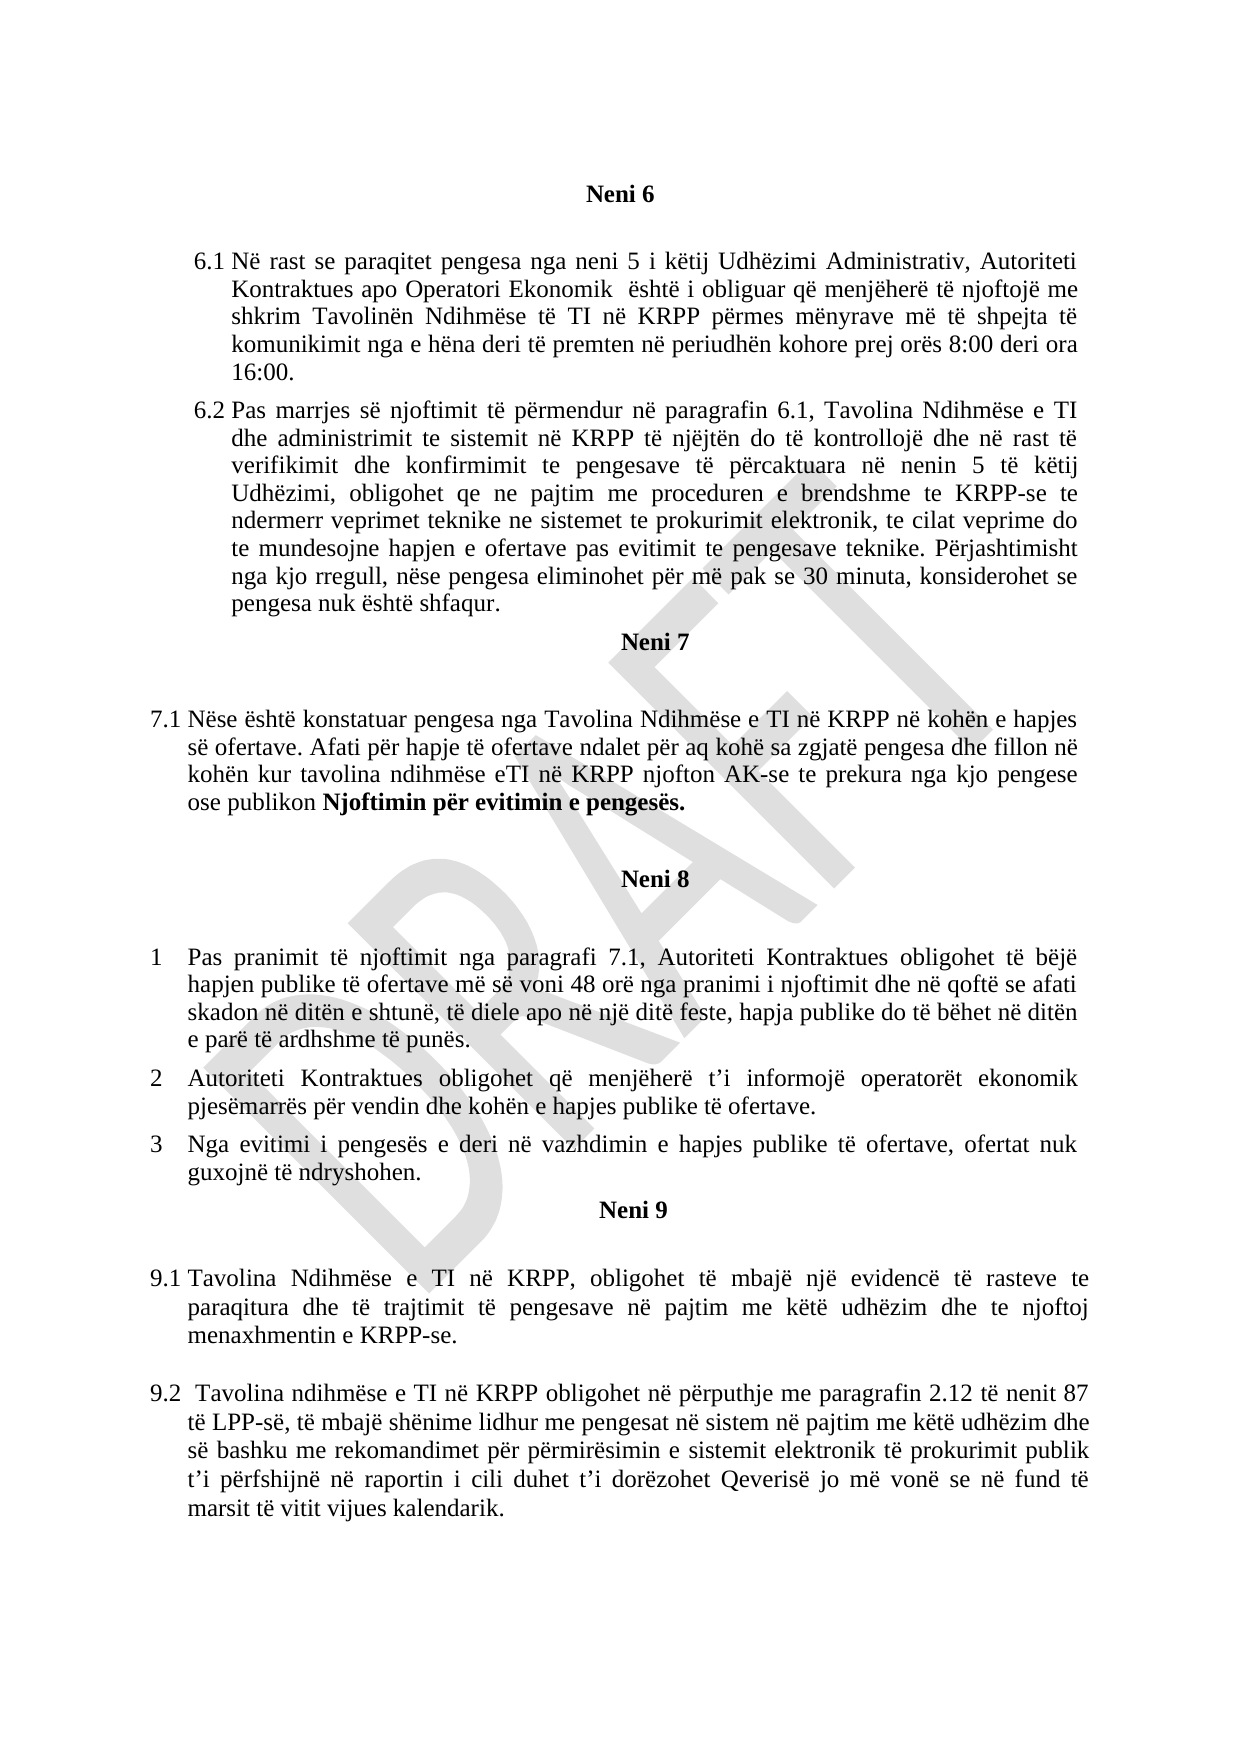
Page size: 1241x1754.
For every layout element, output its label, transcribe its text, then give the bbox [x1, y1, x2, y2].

list Tavolina Ndihmëse e TI në KRPP, obligohet të mbajë një evidencë të rasteve te paraqitura dhe të trajtimit të pengesave në pajtim me këtë udhëzim dhe te njoftoj menaxhmentin e KRPP-se. [150, 1263, 1090, 1349]
list Autoriteti Kontraktues obligohet që menjëherë t’i informojë operatorët ekonomik pjesëmarrës për vendin dhe kohën e hapjes publike të ofertave. [150, 1064, 1079, 1119]
text Neni 6 [150, 179, 1090, 207]
list Nëse është konstatuar pengesa nga Tavolina Ndihmëse e TI në KRPP në kohën e hapjes së ofertave. Afati për hapje të ofertave ndalet për aq kohë sa zgjatë pengesa dhe fillon në kohën kur tavolina ndihmëse eTI në KRPP njofton AK-se te prekura nga kjo pengese ose publikon Njoftimin për evitimin e pengesës. [150, 706, 1079, 816]
text Neni 9 [187, 1197, 1079, 1224]
text Neni 8 [231, 866, 1079, 893]
text Neni 7 [231, 628, 1079, 656]
list Nga evitimi i pengesës e deri në vazhdimin e hapjes publike të ofertave, ofertat nuk guxojnë të ndryshohen. [150, 1131, 1079, 1186]
list Tavolina ndihmëse e TI në KRPP obligohet në përputhje me paragrafin 2.12 të nenit 87 të LPP-së, të mbajë shënime lidhur me pengesat në sistem në pajtim me këtë udhëzim dhe së bashku me rekomandimet për përmirësimin e sistemit elektronik të prokurimit publik t’i përfshijnë në raportin i cili duhet t’i dorëzohet Qeverisë jo më vonë se në fund të marsit të vitit vijues kalendarik. [150, 1378, 1090, 1522]
list Pas pranimit të njoftimit nga paragrafi 7.1, Autoriteti Kontraktues obligohet të bëjë hapjen publike të ofertave më së voni 48 orë nga pranimi i njoftimit dhe në qoftë se afati skadon në ditën e shtunë, të diele apo në një ditë feste, hapja publike do të bëhet në ditën e parë të ardhshme të punës. [150, 943, 1079, 1053]
list Në rast se paraqitet pengesa nga neni 5 i këtij Udhëzimi Administrativ, Autoriteti Kontraktues apo Operatori Ekonomik është i obliguar që menjëherë të njoftojë me shkrim Tavolinën Ndihmëse të TI në KRPP përmes mënyrave më të shpejta të komunikimit nga e hëna deri të premten në periudhën kohore prej orës 8:00 deri ora 16:00. [194, 247, 1079, 385]
list Pas marrjes së njoftimit të përmendur në paragrafin 6.1, Tavolina Ndihmëse e TI dhe administrimit te sistemit në KRPP të njëjtën do të kontrollojë dhe në rast të verifikimit dhe konfirmimit te pengesave të përcaktuara në nenin 5 të këtij Udhëzimi, obligohet qe ne pajtim me proceduren e brendshme te KRPP-se te ndermerr veprimet teknike ne sistemet te prokurimit elektronik, te cilat veprime do te mundesojne hapjen e ofertave pas evitimit te pengesave teknike. Përjashtimisht nga kjo rregull, nëse pengesa eliminohet për më pak se 30 minuta, konsiderohet se pengesa nuk është shfaqur. [194, 396, 1079, 617]
